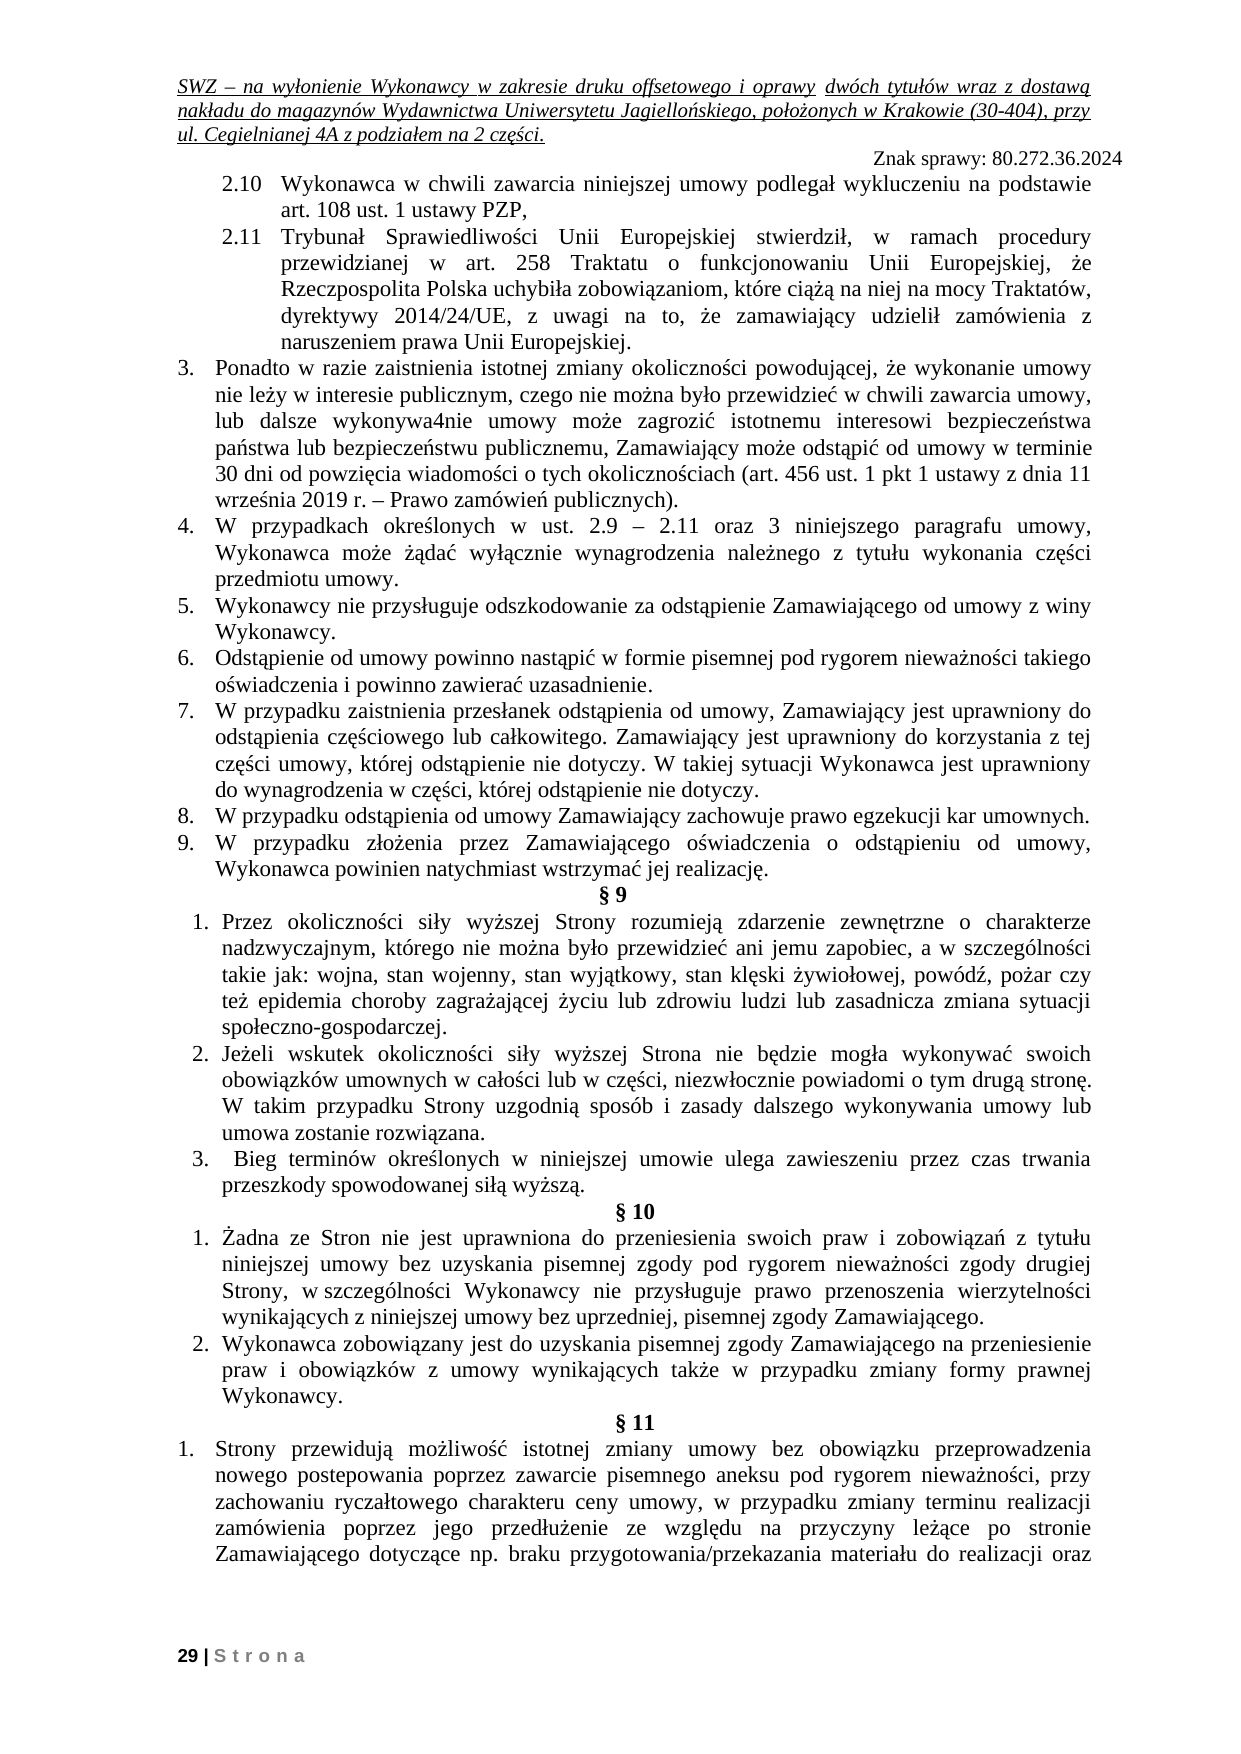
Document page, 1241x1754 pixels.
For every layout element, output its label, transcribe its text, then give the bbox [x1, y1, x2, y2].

list Ponadto w razie zaistnienia istotnej zmiany okoliczności powodującej, że wykonanie umowy nie leży w interesie publicznym, czego nie można było przewidzieć w chwili zawarcia umowy, lub dalsze wykonywa4nie umowy może zagrozić istotnemu interesowi bezpieczeństwa państwa lub bezpieczeństwu publicznemu, Zamawiający może odstąpić od umowy w terminie 30 dni od powzięcia wiadomości o tych okolicznościach (art. 456 ust. 1 pkt 1 ustawy z dnia 11 września 2019 r. – Prawo zamówień publicznych). [177, 354, 1092, 513]
list Trybunał Sprawiedliwości Unii Europejskiej stwierdził, w ramach procedury przewidzianej w art. 258 Traktatu o funkcjonowaniu Unii Europejskiej, że Rzeczpospolita Polska uchybiła zobowiązaniom, które ciążą na niej na mocy Traktatów, dyrektywy 2014/24/UE, z uwagi na to, że zamawiający udzielił zamówienia z naruszeniem prawa Unii Europejskiej. [222, 223, 1092, 354]
list W przypadku odstąpienia od umowy Zamawiający zachowuje prawo egzekucji kar umownych. [177, 802, 1092, 829]
list Wykonawca zobowiązany jest do uzyskania pisemnej zgody Zamawiającego na przeniesienie praw i obowiązków z umowy wynikających także w przypadku zmiany formy prawnej Wykonawcy. [192, 1329, 1092, 1409]
list W przypadku zaistnienia przesłanek odstąpienia od umowy, Zamawiający jest uprawniony do odstąpienia częściowego lub całkowitego. Zamawiający jest uprawniony do korzystania z tej części umowy, której odstąpienie nie dotyczy. W takiej sytuacji Wykonawca jest uprawniony do wynagrodzenia w części, której odstąpienie nie dotyczy. [177, 697, 1092, 802]
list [177, 1435, 1092, 1567]
list Bieg terminów określonych w niniejszej umowie ulega zawieszeniu przez czas trwania przeszkody spowodowanej siłą wyższą. [192, 1145, 1092, 1198]
list W przypadku złożenia przez Zamawiającego oświadczenia o odstąpieniu od umowy, Wykonawca powinien natychmiast wstrzymać jej realizację. [177, 829, 1092, 882]
list Przez okoliczności siły wyższej Strony rozumieją zdarzenie zewnętrzne o charakterze nadzwyczajnym, którego nie można było przewidzieć ani jemu zapobiec, a w szczególności takie jak: wojna, stan wojenny, stan wyjątkowy, stan klęski żywiołowej, powódź, pożar czy też epidemia choroby zagrażającej życiu lub zdrowiu ludzi lub zasadnicza zmiana sytuacji społeczno-gospodarczej. [192, 908, 1092, 1040]
list Żadna ze Stron nie jest uprawniona do przeniesienia swoich praw i zobowiązań z tytułu niniejszej umowy bez uzyskania pisemnej zgody pod rygorem nieważności zgody drugiej Strony, w szczególności Wykonawcy nie przysługuje prawo przenoszenia wierzytelności wynikających z niniejszej umowy bez uprzedniej, pisemnej zgody Zamawiającego. [192, 1224, 1092, 1329]
list Wykonawcy nie przysługuje odszkodowanie za odstąpienie Zamawiającego od umowy z winy Wykonawcy. [177, 592, 1092, 644]
list W przypadkach określonych w ust. 2.9 – 2.11 oraz 3 niniejszego paragrafu umowy, Wykonawca może żądać wyłącznie wynagrodzenia należnego z tytułu wykonania części przedmiotu umowy. [177, 513, 1092, 592]
text § 10 [177, 1198, 1092, 1224]
text § 11 [177, 1409, 1092, 1435]
list Jeżeli wskutek okoliczności siły wyższej Strona nie będzie mogła wykonywać swoich obowiązków umownych w całości lub w części, niezwłocznie powiadomi o tym drugą stronę. W takim przypadku Strony uzgodnią sposób i zasady dalszego wykonywania umowy lub umowa zostanie rozwiązana. [192, 1040, 1092, 1145]
list Odstąpienie od umowy powinno nastąpić w formie pisemnej pod rygorem nieważności takiego oświadczenia i powinno zawierać uzasadnienie. [177, 644, 1092, 697]
list Wykonawca w chwili zawarcia niniejszej umowy podlegał wykluczeniu na podstawie art. 108 ust. 1 ustawy PZP, [222, 170, 1092, 223]
text § 9 [133, 882, 1092, 908]
